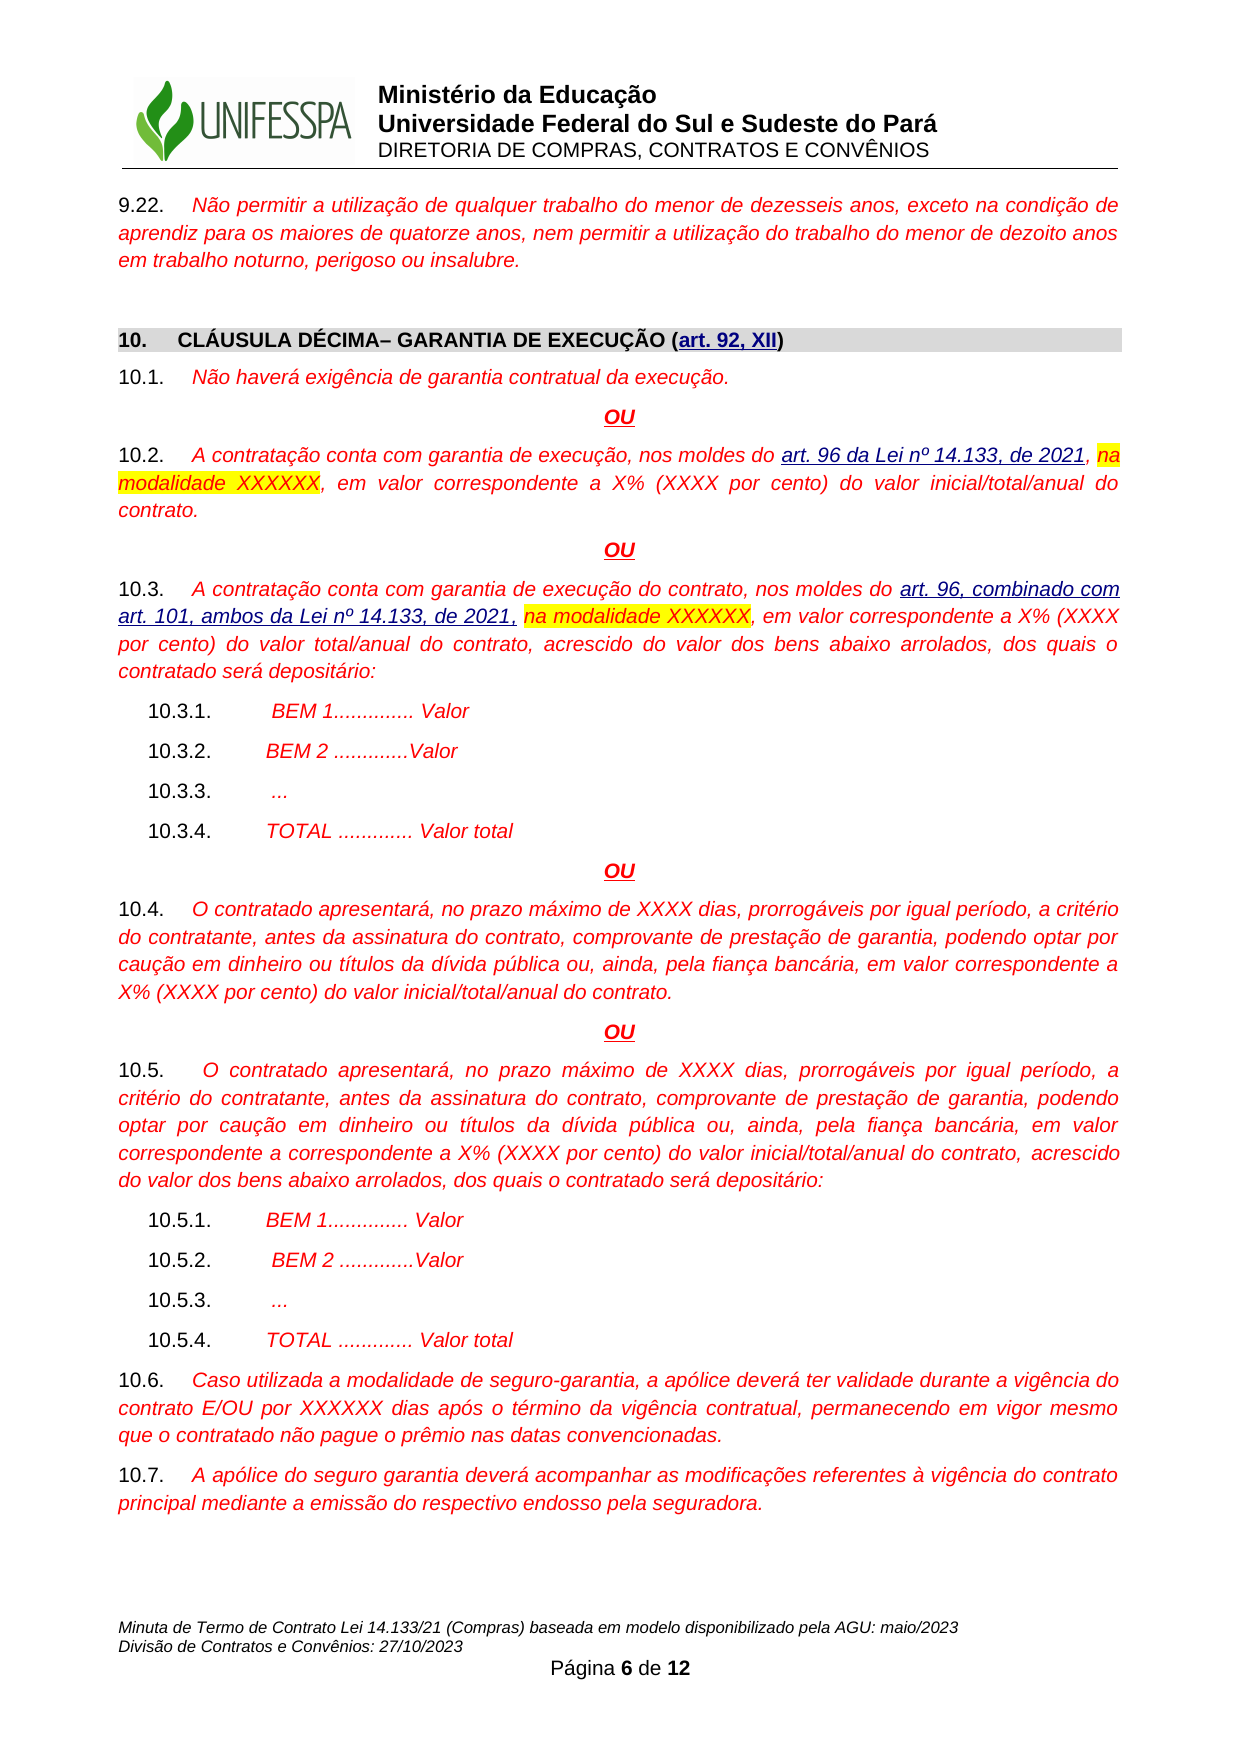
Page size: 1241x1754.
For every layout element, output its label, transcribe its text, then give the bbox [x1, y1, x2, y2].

text OU [118, 538, 1122, 562]
text A contratação conta com garantia de execução do contrato, nos moldes do art. 96, combinado com art. 101, ambos da Lei nº 14.133, de 2021, na modalidade XXXXXX, em valor correspondente a X% (XXXX por cento) do valor total/anual do contrato, acrescido do valor dos bens abaixo arrolados, dos quais o contratado será depositário: [118, 576, 1122, 683]
text OU [118, 405, 1122, 429]
picture [133, 77, 356, 165]
text ... [148, 1288, 1122, 1312]
text BEM 1.............. Valor [148, 1208, 1122, 1232]
text BEM 2 .............Valor [148, 739, 1122, 763]
text O contratado apresentará, no prazo máximo de XXXX dias, prorrogáveis por igual período, a critério do contratante, antes da assinatura do contrato, comprovante de prestação de garantia, podendo optar por caução em dinheiro ou títulos da dívida pública ou, ainda, pela fiança bancária, em valor correspondente a correspondente a X% (XXXX por cento) do valor inicial/total/anual do contrato, acrescido do valor dos bens abaixo arrolados, dos quais o contratado será depositário: [118, 1058, 1122, 1192]
text Caso utilizada a modalidade de seguro-garantia, a apólice deverá ter validade durante a vigência do contrato E/OU por XXXXXX dias após o término da vigência contratual, permanecendo em vigor mesmo que o contratado não pague o prêmio nas datas convencionadas. [118, 1368, 1122, 1447]
text O contratado apresentará, no prazo máximo de XXXX dias, prorrogáveis por igual período, a critério do contratante, antes da assinatura do contrato, comprovante de prestação de garantia, podendo optar por caução em dinheiro ou títulos da dívida pública ou, ainda, pela fiança bancária, em valor correspondente a X% (XXXX por cento) do valor inicial/total/anual do contrato. [118, 897, 1122, 1004]
text A apólice do seguro garantia deverá acompanhar as modificações referentes à vigência do contrato principal mediante a emissão do respectivo endosso pela seguradora. [118, 1463, 1122, 1514]
text BEM 2 .............Valor [148, 1248, 1122, 1272]
text OU [118, 859, 1122, 883]
text TOTAL ............. Valor total [148, 819, 1122, 843]
text OU [118, 1020, 1122, 1044]
text ... [148, 779, 1122, 803]
text Não permitir a utilização de qualquer trabalho do menor de dezesseis anos, exceto na condição de aprendiz para os maiores de quatorze anos, nem permitir a utilização do trabalho do menor de dezoito anos em trabalho noturno, perigoso ou insalubre. [118, 193, 1122, 272]
text CLÁUSULA DÉCIMA– GARANTIA DE EXECUÇÃO (art. 92, XII) [118, 328, 1122, 352]
text BEM 1.............. Valor [148, 699, 1122, 723]
text Não haverá exigência de garantia contratual da execução. [118, 365, 1122, 389]
text TOTAL ............. Valor total [148, 1328, 1122, 1352]
text A contratação conta com garantia de execução, nos moldes do art. 96 da Lei nº 14.133, de 2021, na modalidade XXXXXX, em valor correspondente a X% (XXXX por cento) do valor inicial/total/anual do contrato. [118, 443, 1122, 522]
